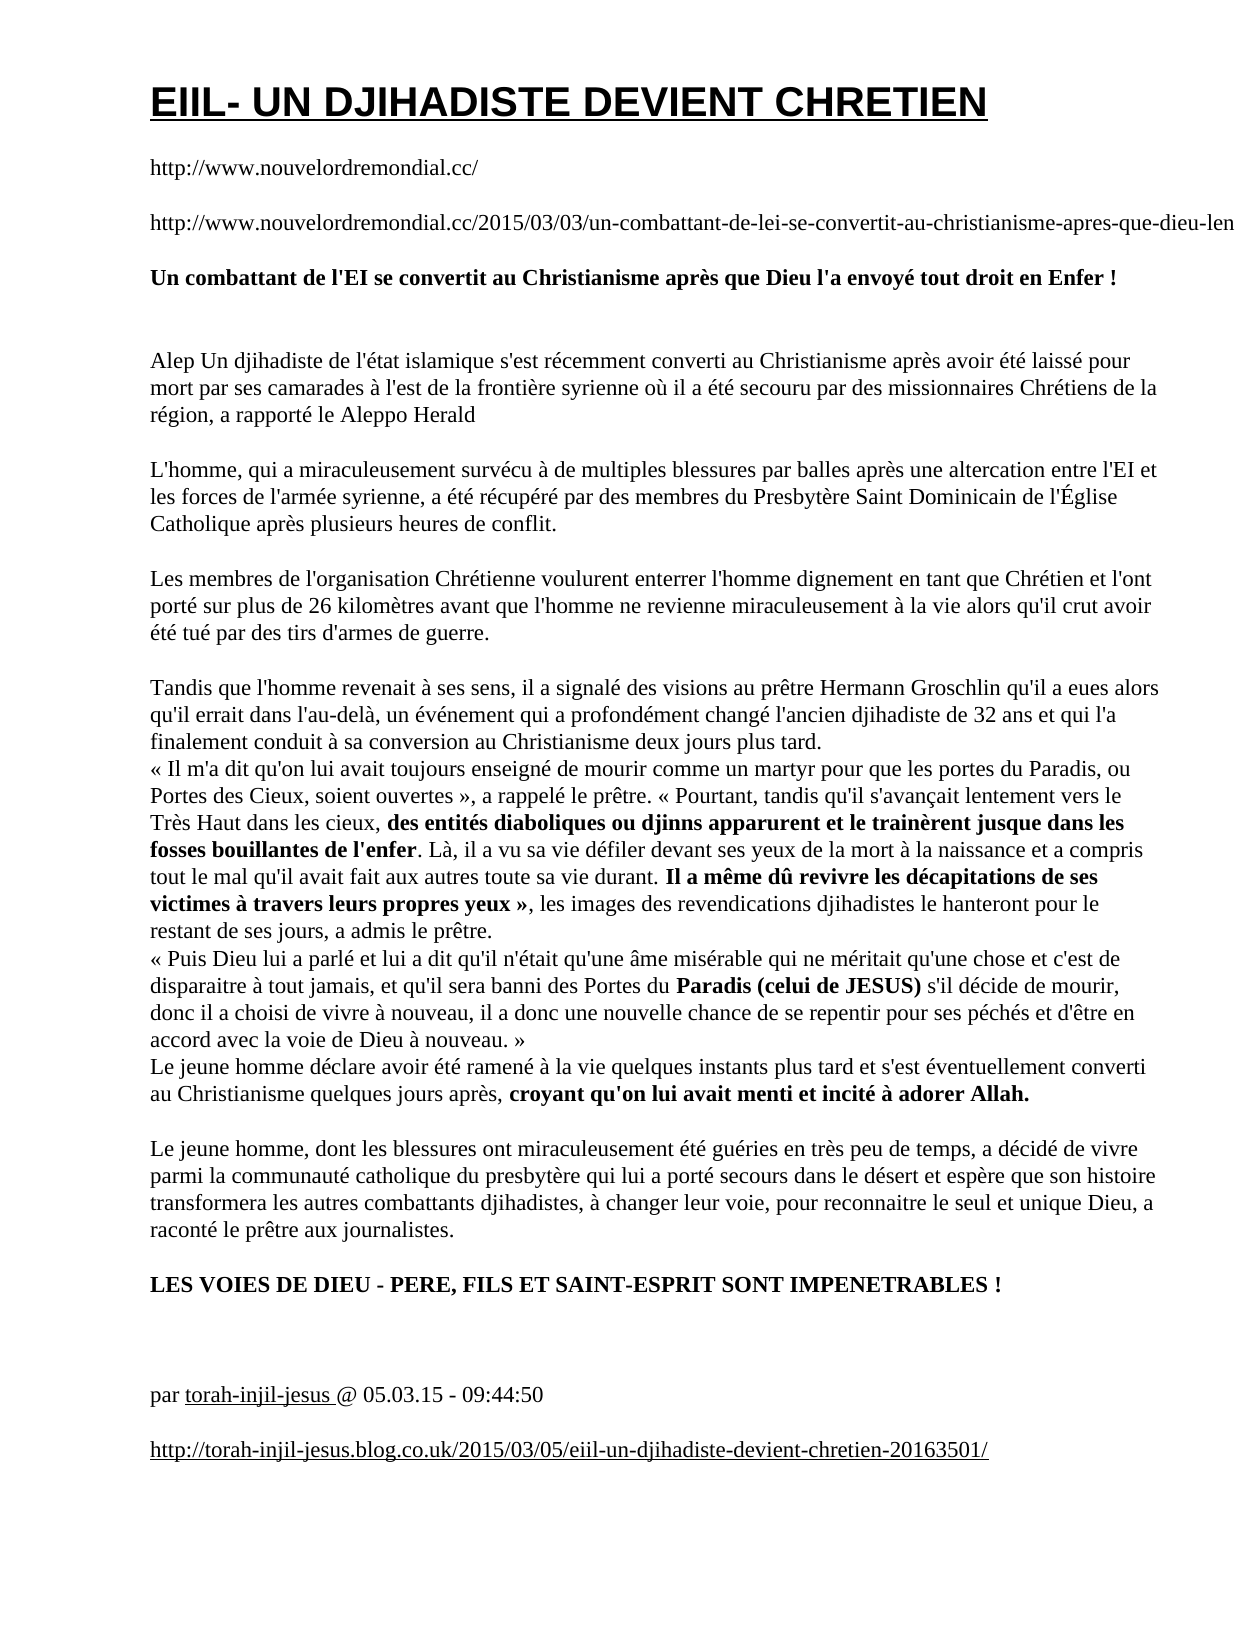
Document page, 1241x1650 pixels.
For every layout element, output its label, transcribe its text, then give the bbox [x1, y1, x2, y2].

text Les membres de l'organisation Chrétienne voulurent enterrer l'homme dignement en tant que Chrétien et l'ont porté sur plus de 26 kilomètres avant que l'homme ne revienne miraculeusement à la vie alors qu'il crut avoir été tué par des tirs d'armes de guerre. [150, 565, 1154, 645]
text Tandis que l'homme revenait à ses sens, il a signalé des visions au prêtre Hermann Groschlin qu'il a eues alors qu'il errait dans l'au-delà, un événement qui a profondément changé l'ancien djihadiste de 32 ans et qui l'a finalement conduit à sa conversion au Christianisme deux jours plus tard. [150, 674, 1163, 754]
text http://www.nouvelordremondial.cc/2015/03/03/un-combattant-de-lei-se-convertit-au-christianisme-apres-que-dieu-len [150, 209, 1240, 236]
text http://www.nouvelordremondial.cc/ [150, 154, 1240, 180]
text L'homme, qui a miraculeusement survécu à de multiples blessures par balles après une altercation entre l'EI et les forces de l'armée syrienne, a été récupéré par des membres du Presbytère Saint Dominicain de l'Église Catholique après plusieurs heures de conflit. [150, 456, 1161, 536]
subtitle LES VOIES DE DIEU - PERE, FILS ET SAINT-ESPRIT SONT IMPENETRABLES ! [150, 1271, 1240, 1297]
text Le jeune homme déclare avoir été ramené à la vie quelques instants plus tard et s'est éventuellement converti au Christianisme quelques jours après, croyant qu'on lui avait menti et incité à adorer Allah. [150, 1053, 1150, 1107]
text « Puis Dieu lui a parlé et lui a dit qu'il n'était qu'une âme misérable qui ne méritait qu'une chose et c'est de disparaitre à tout jamais, et qu'il sera banni des Portes du Paradis (celui de JESUS) s'il décide de mourir, donc il a choisi de vivre à nouveau, il a donc une nouvelle chance de se repentir pour ses péchés et d'être en accord avec la voie de Dieu à nouveau. » [150, 945, 1139, 1052]
text http://torah-injil-jesus.blog.co.uk/2015/03/05/eiil-un-djihadiste-devient-chretien-20163501/ [150, 1436, 1240, 1463]
text par torah-injil-jesus @ 05.03.15 - 09:44:50 [150, 1381, 1240, 1407]
text « Il m'a dit qu'on lui avait toujours enseigné de mourir comme un martyr pour que les portes du Paradis, ou Portes des Cieux, soient ouvertes », a rappelé le prêtre. « Pourtant, tandis qu'il s'avançait lentement vers le Très Haut dans les cieux, des entités diaboliques ou djinns apparurent et le trainèrent jusque dans les fosses bouillantes de l'enfer. Là, il a vu sa vie défiler devant ses yeux de la mort à la naissance et a compris tout le mal qu'il avait fait aux autres toute sa vie durant. Il a même dû revivre les décapitations de ses victimes à travers leurs propres yeux », les images des revendications djihadistes le hanteront pour le restant de ses jours, a admis le prêtre. [150, 755, 1147, 944]
subtitle EIIL- UN DJIHADISTE DEVIENT CHRETIEN [150, 78, 1240, 126]
text Le jeune homme, dont les blessures ont miraculeusement été guéries en très peu de temps, a décidé de vivre parmi la communauté catholique du presbytère qui lui a porté secours dans le désert et espère que son histoire transformera les autres combattants djihadistes, à changer leur voie, pour reconnaitre le seul et unique Dieu, a raconté le prêtre aux journalistes. [150, 1135, 1159, 1243]
subtitle Un combattant de l'EI se convertit au Christianisme après que Dieu l'a envoyé tout droit en Enfer ! [150, 264, 1240, 291]
text Alep Un djihadiste de l'état islamique s'est récemment converti au Christianisme après avoir été laissé pour mort par ses camarades à l'est de la frontière syrienne où il a été secouru par des missionnaires Chrétiens de la région, a rapporté le Aleppo Herald [150, 347, 1161, 427]
